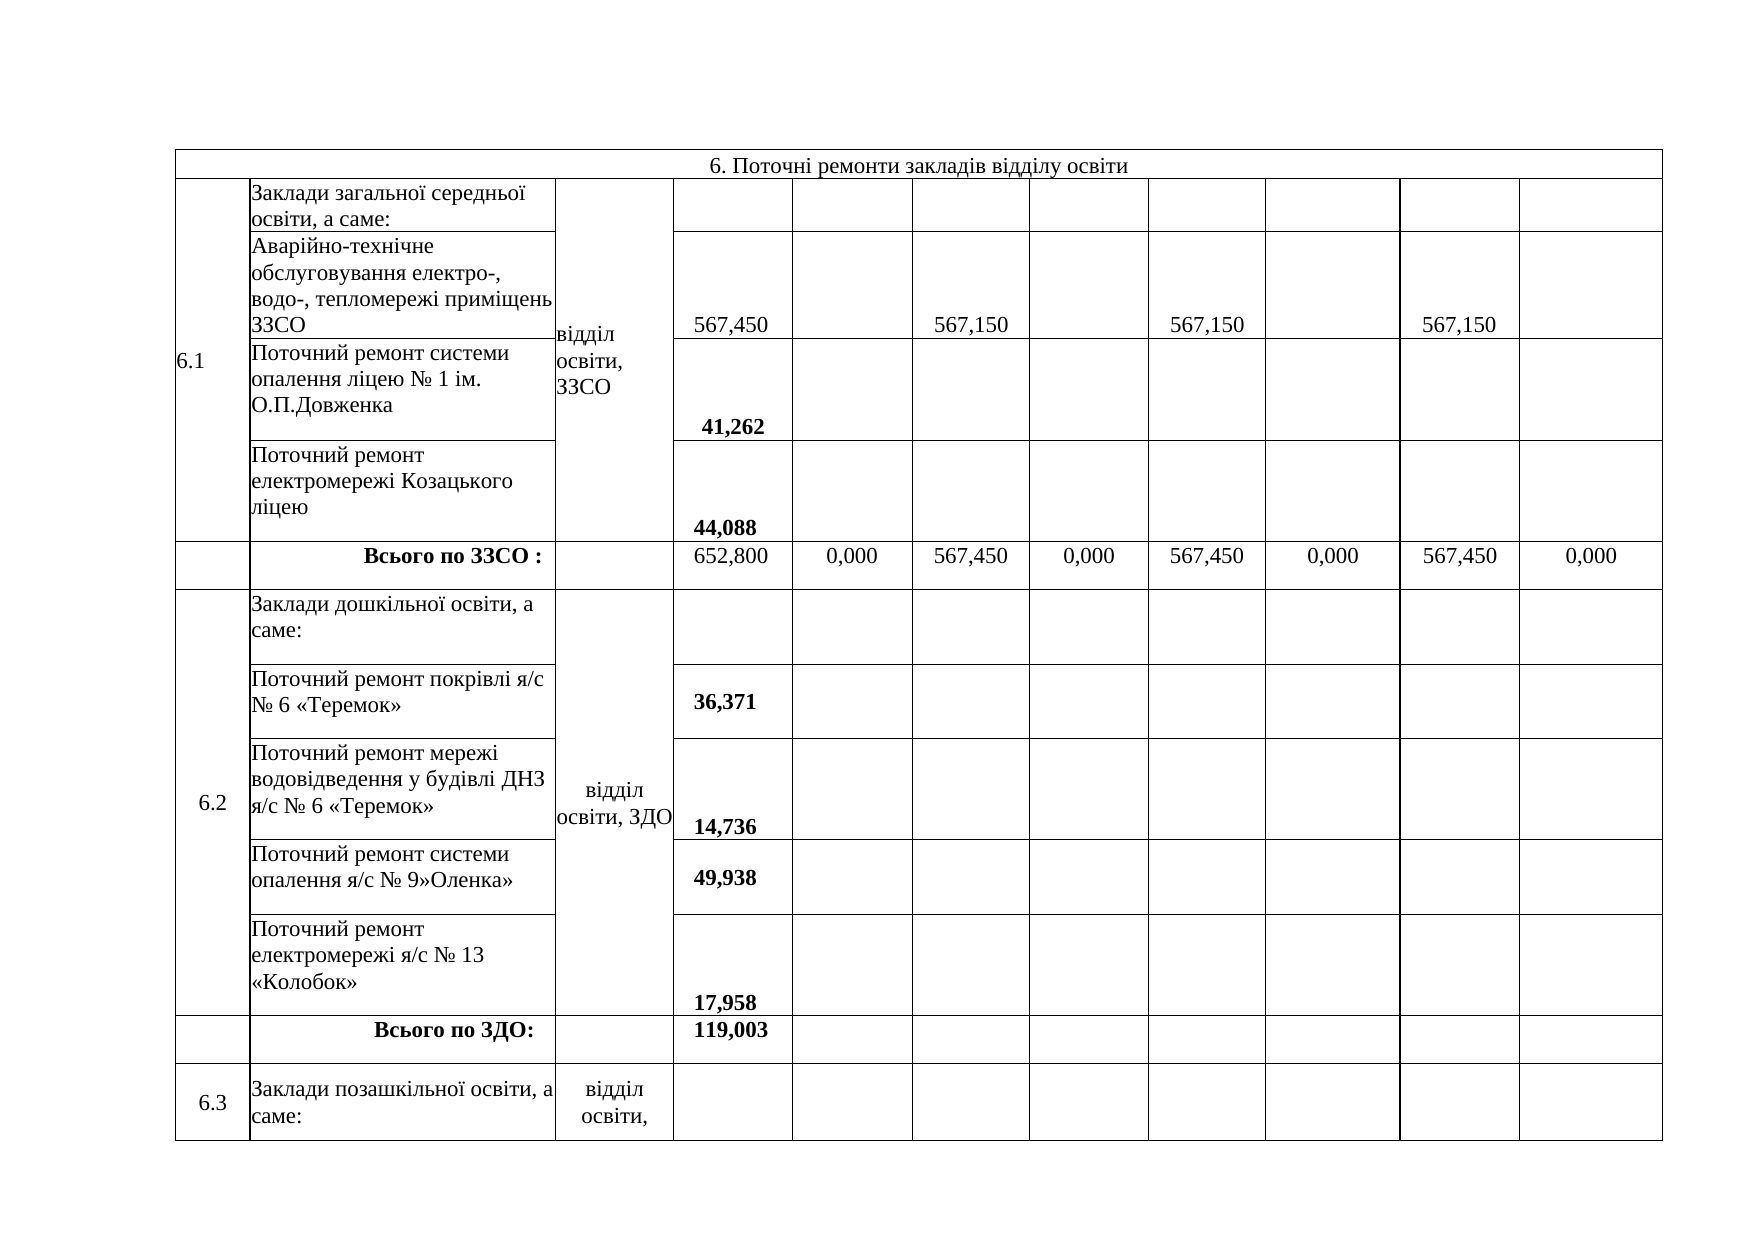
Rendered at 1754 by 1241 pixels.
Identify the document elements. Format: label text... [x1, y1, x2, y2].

table_cell [1149, 915, 1265, 1015]
table_cell [1401, 665, 1519, 738]
table_cell Поточний ремонт системи опалення я/с № 9»Оленка» [251, 840, 555, 914]
table_cell [1149, 339, 1265, 439]
table_cell 567,150 [1149, 232, 1265, 338]
table_cell [1030, 179, 1148, 231]
table_cell [1520, 590, 1662, 664]
table_cell відділ освіти, ЗДО [556, 590, 673, 1015]
table_cell Поточний ремонт покрівлі я/с № 6 «Теремок» [251, 665, 555, 738]
table_cell [913, 739, 1029, 839]
table_cell [674, 179, 792, 231]
table_cell [1030, 1064, 1148, 1140]
table_cell [1149, 665, 1265, 738]
table_cell [1030, 840, 1148, 914]
table_cell [1149, 1064, 1265, 1140]
table_cell [1030, 739, 1148, 839]
table_cell [1149, 1016, 1265, 1063]
table_cell [913, 1016, 1029, 1063]
table_cell [1520, 232, 1662, 338]
table_cell [1401, 339, 1519, 439]
table_cell Поточний ремонт електромережі Козацького ліцею [251, 441, 555, 541]
table_cell Поточний ремонт мережі водовідведення у будівлі ДНЗ я/с № 6 «Теремок» [251, 739, 555, 839]
table_cell [1520, 179, 1662, 231]
table_cell [1401, 179, 1519, 231]
table_cell [1266, 1064, 1399, 1140]
table_cell 6.3 [176, 1064, 249, 1140]
table_cell [1266, 1016, 1399, 1063]
table_cell 567,150 [913, 232, 1029, 338]
table_cell 36,371 [674, 665, 792, 738]
table_cell [556, 1016, 673, 1063]
table_cell [1266, 840, 1399, 914]
table_cell [1401, 1064, 1519, 1140]
table_cell [913, 179, 1029, 231]
table_cell [1520, 739, 1662, 839]
table_cell [793, 339, 912, 439]
table_cell [1030, 1016, 1148, 1063]
table_cell [1030, 232, 1148, 338]
table_cell [793, 665, 912, 738]
table_cell відділ освіти, ЗЗСО [556, 179, 673, 541]
table_cell Поточний ремонт системи опалення ліцею № 1 ім. О.П.Довженка [251, 339, 555, 439]
table_cell [913, 665, 1029, 738]
table_cell [913, 339, 1029, 439]
table_cell 17,958 [674, 915, 792, 1015]
table_cell [1030, 590, 1148, 664]
table_cell 44,088 [674, 441, 792, 541]
table_header 6. Поточні ремонти закладів відділу освіти [176, 150, 1662, 178]
table_cell 6.2 [176, 590, 249, 1015]
table_cell [1520, 1016, 1662, 1063]
table_cell 567,450 [1401, 542, 1519, 589]
table_cell [1266, 665, 1399, 738]
table_cell 652,800 [674, 542, 792, 589]
table_cell 0,000 [1030, 542, 1148, 589]
table_cell [1520, 840, 1662, 914]
table_cell 41,262 [674, 339, 792, 439]
table_cell [793, 1016, 912, 1063]
table_cell 567,450 [674, 232, 792, 338]
table_cell 567,150 [1401, 232, 1519, 338]
table_cell 49,938 [674, 840, 792, 914]
table_cell [1520, 665, 1662, 738]
table_cell [793, 915, 912, 1015]
table_cell [1401, 1016, 1519, 1063]
table_cell 6.1 [176, 179, 249, 541]
table_cell [1401, 441, 1519, 541]
table_cell [674, 590, 792, 664]
table_cell [1266, 590, 1399, 664]
table_cell [1266, 339, 1399, 439]
table_cell [1266, 232, 1399, 338]
table_cell Всього по ЗЗСО : [251, 542, 555, 589]
table_cell 119,003 [674, 1016, 792, 1063]
table_cell [1149, 179, 1265, 231]
table_cell [1401, 840, 1519, 914]
table_cell Заклади дошкільної освіти, а саме: [251, 590, 555, 664]
table_cell 567,450 [1149, 542, 1265, 589]
table_cell [793, 232, 912, 338]
table_cell [176, 1016, 249, 1063]
table_cell Заклади позашкільної освіти, а саме: [251, 1064, 555, 1140]
table_cell [1266, 441, 1399, 541]
table_cell [1030, 915, 1148, 1015]
table_cell Аварійно-технічне обслуговування електро-, водо-, тепломережі приміщень ЗЗСО [251, 232, 555, 338]
table_cell 0,000 [793, 542, 912, 589]
table_cell [1149, 441, 1265, 541]
table_cell [176, 542, 249, 589]
table_cell [793, 739, 912, 839]
table_cell [1266, 179, 1399, 231]
table_cell [793, 590, 912, 664]
table_cell [913, 840, 1029, 914]
table_cell Заклади загальної середньої освіти, а саме: [251, 179, 555, 231]
table_cell [674, 1064, 792, 1140]
table_cell [1520, 1064, 1662, 1140]
table_cell відділ освіти, [556, 1064, 673, 1140]
table_cell [1030, 665, 1148, 738]
table_cell [1030, 339, 1148, 439]
table_cell [1149, 739, 1265, 839]
table_cell 0,000 [1266, 542, 1399, 589]
table_cell [793, 441, 912, 541]
table_cell [1401, 590, 1519, 664]
table_cell [1149, 590, 1265, 664]
table_cell [913, 441, 1029, 541]
table_cell [913, 590, 1029, 664]
table_cell [1520, 915, 1662, 1015]
table_cell [793, 1064, 912, 1140]
table_cell [556, 542, 673, 589]
table_cell Всього по ЗДО: [251, 1016, 555, 1063]
table_cell [793, 179, 912, 231]
table_cell [1401, 739, 1519, 839]
table_cell [1266, 739, 1399, 839]
table_cell [913, 915, 1029, 1015]
table_cell [1030, 441, 1148, 541]
table_cell 14,736 [674, 739, 792, 839]
table_cell [913, 1064, 1029, 1140]
table_cell Поточний ремонт електромережі я/с № 13 «Колобок» [251, 915, 555, 1015]
table_cell [1520, 339, 1662, 439]
table_cell [1520, 441, 1662, 541]
table_cell 567,450 [913, 542, 1029, 589]
table_cell [793, 840, 912, 914]
table_cell [1266, 915, 1399, 1015]
table_cell 0,000 [1520, 542, 1662, 589]
table_cell [1149, 840, 1265, 914]
table_cell [1401, 915, 1519, 1015]
